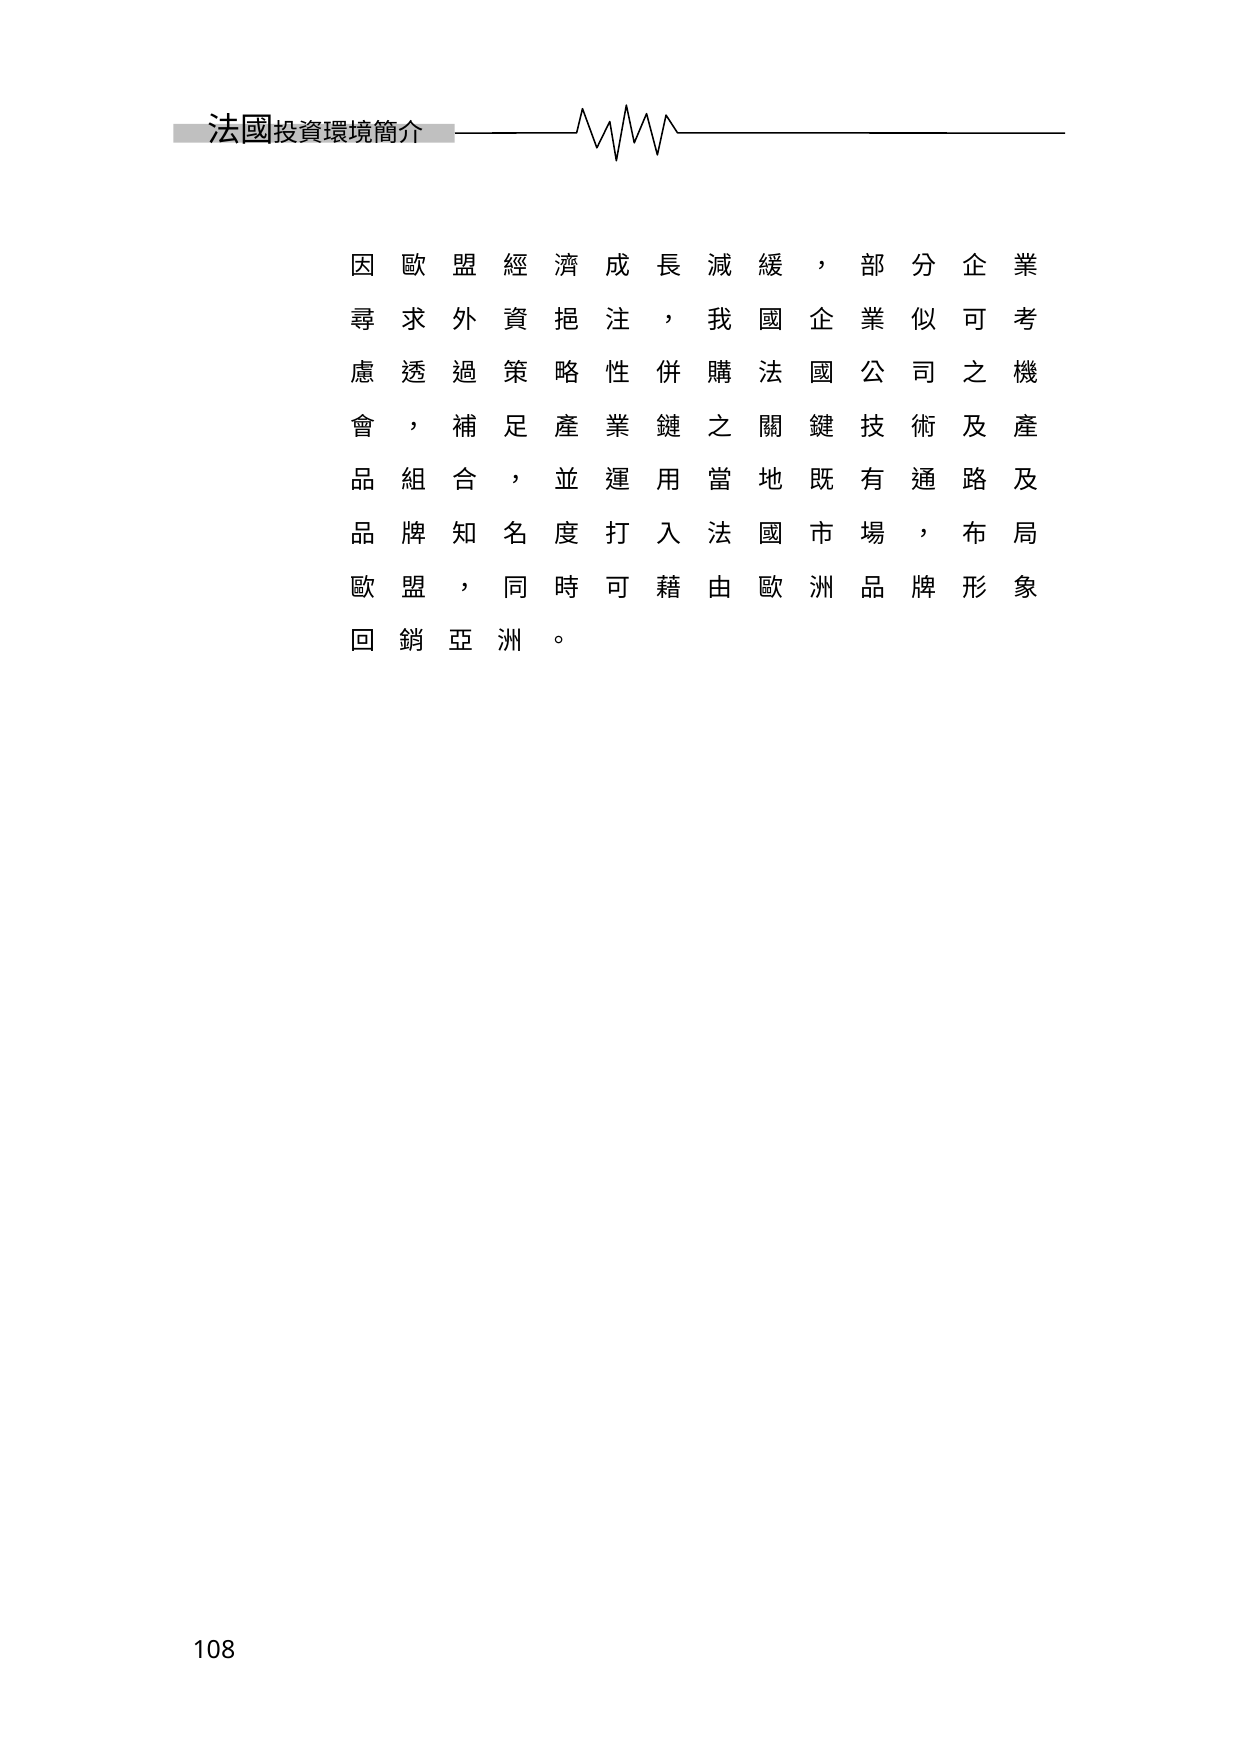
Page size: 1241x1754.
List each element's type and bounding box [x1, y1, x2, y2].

text [276, 237, 1063, 666]
